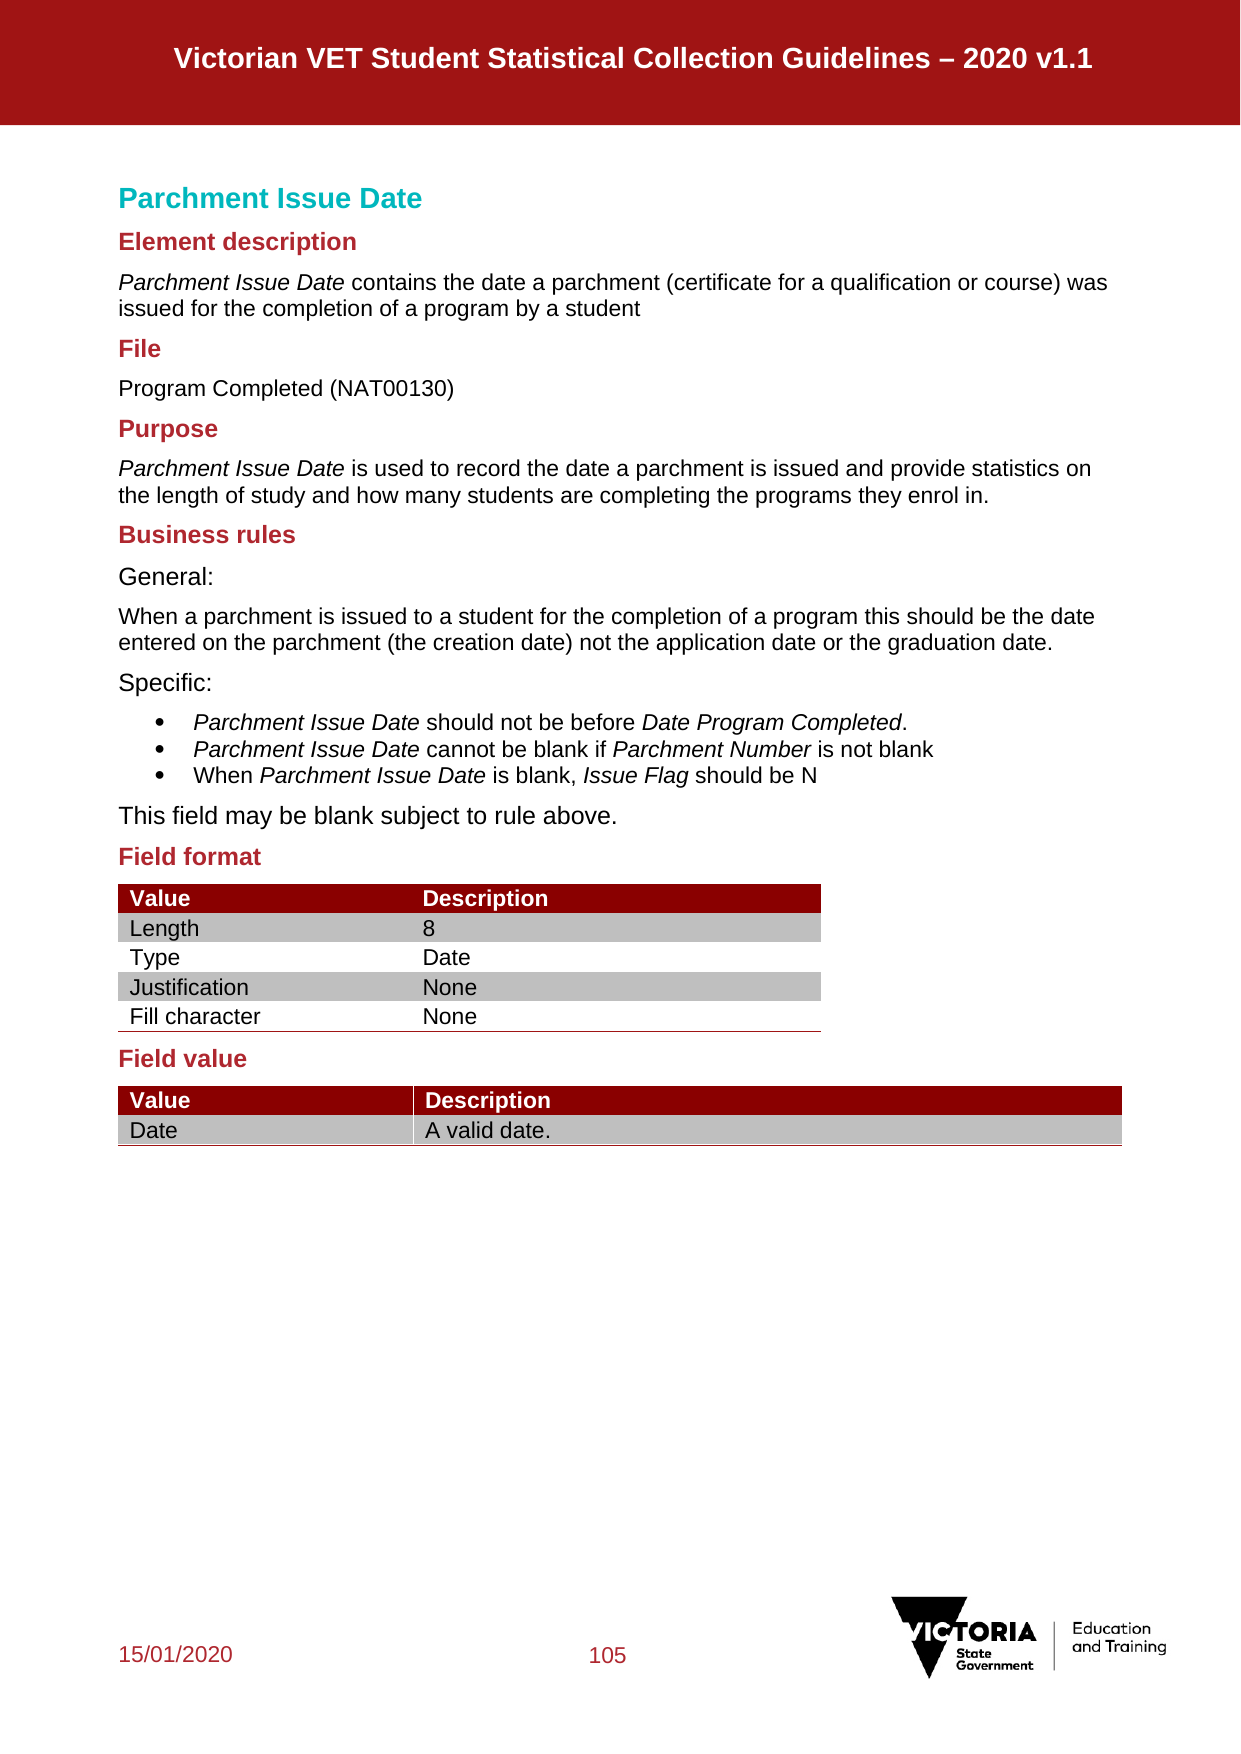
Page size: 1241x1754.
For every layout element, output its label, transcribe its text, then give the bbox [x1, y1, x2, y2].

list Parchment Issue Date cannot be blank if Parchment Number is not blank [156, 736, 1122, 762]
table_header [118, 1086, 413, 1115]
list When Parchment Issue Date is blank, Issue Flag should be N [156, 762, 1122, 788]
text Parchment Issue Date contains the date a parchment (certificate for a qualification or course) was issued for the completion of a program by a student [118, 269, 1122, 321]
subtitle Purpose [118, 414, 1122, 443]
subtitle This field may be blank subject to rule above. [118, 801, 1122, 830]
subtitle Specific: [118, 668, 1122, 697]
subtitle Field format [118, 842, 1122, 871]
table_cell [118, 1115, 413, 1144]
text Program Completed (NAT00130) [118, 375, 1122, 401]
list Parchment Issue Date should not be before Date Program Completed. [156, 709, 1122, 736]
subtitle File [118, 334, 1122, 363]
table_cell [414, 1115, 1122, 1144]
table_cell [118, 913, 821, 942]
subtitle Element description [118, 227, 1122, 256]
picture [0, 126, 1241, 1754]
subtitle Parchment Issue Date [118, 181, 1122, 215]
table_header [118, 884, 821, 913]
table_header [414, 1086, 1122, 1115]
text Parchment Issue Date is used to record the date a parchment is issued and provide statistics on the length of study and how many students are completing the programs they enrol in. [118, 455, 1122, 508]
subtitle General: [118, 562, 1122, 590]
text When a parchment is issued to a student for the completion of a program this should be the date entered on the parchment (the creation date) not the application date or the graduation date. [118, 603, 1122, 656]
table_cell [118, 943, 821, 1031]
subtitle Field value [118, 1044, 1122, 1073]
subtitle Business rules [118, 520, 1122, 549]
